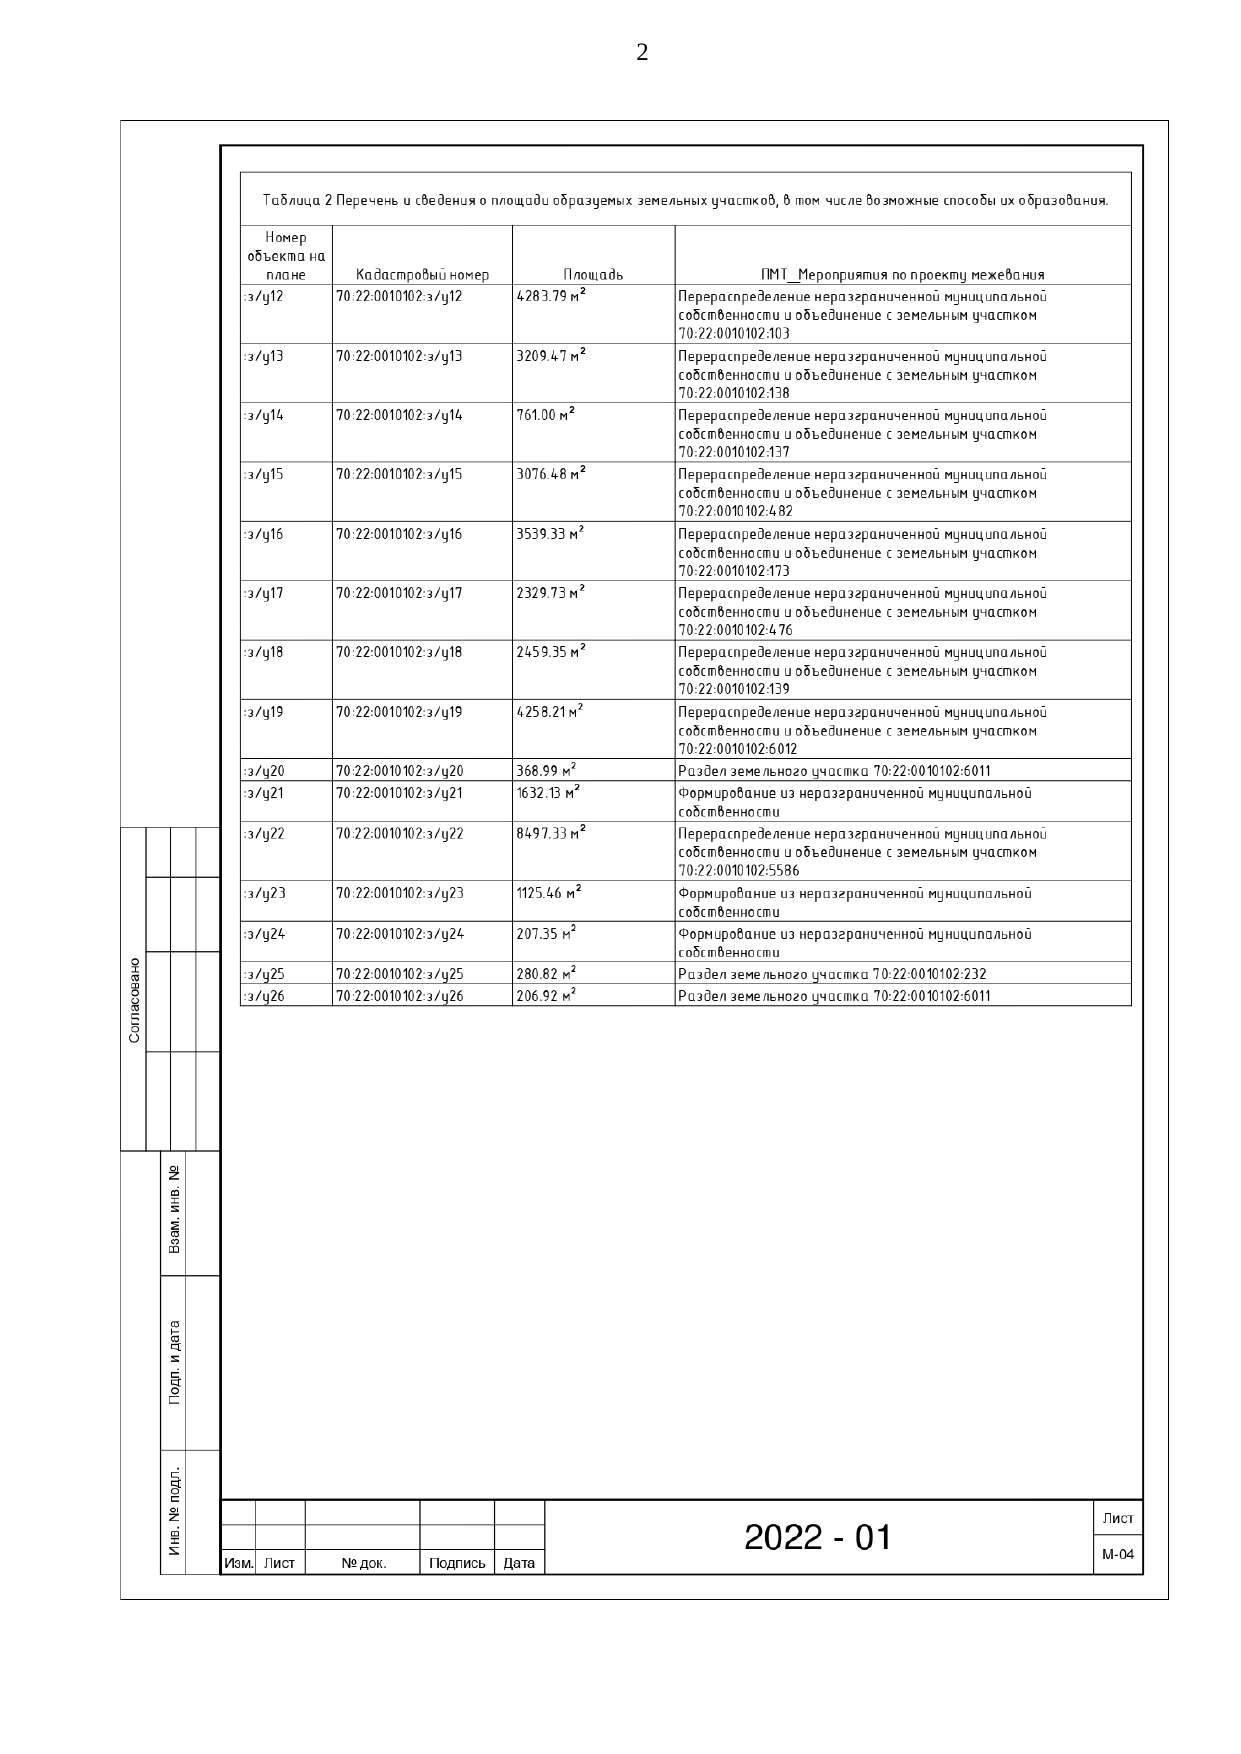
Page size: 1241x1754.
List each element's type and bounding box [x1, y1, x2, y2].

picture [115, 118, 1169, 1601]
